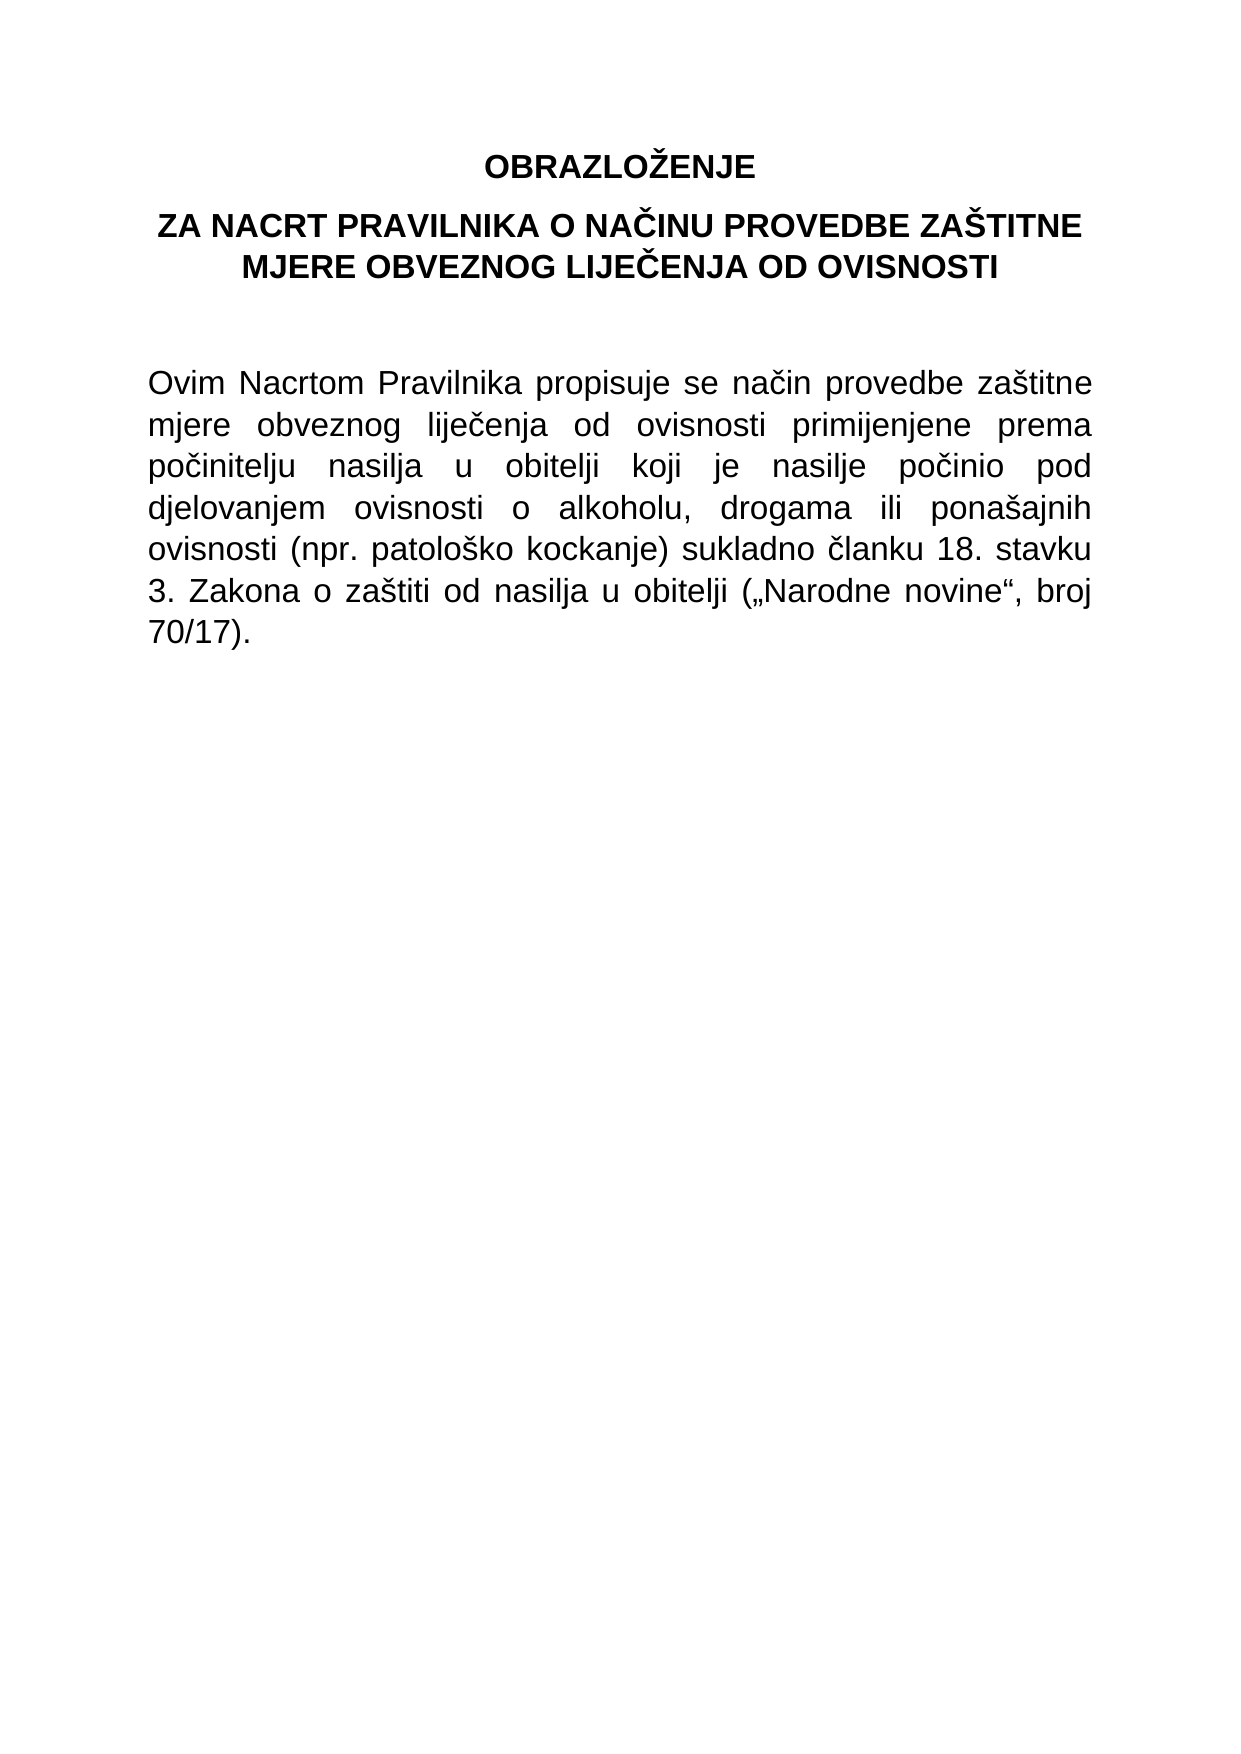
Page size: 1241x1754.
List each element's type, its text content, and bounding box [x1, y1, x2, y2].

text Ovim Nacrtom Pravilnika propisuje se način provedbe zaštitne mjere obveznog liječenja od ovisnosti primijenjene prema počinitelju nasilja u obitelji koji je nasilje počinio pod djelovanjem ovisnosti o alkoholu, drogama ili ponašajnih ovisnosti (npr. patološko kockanje) sukladno članku 18. stavku 3. Zakona o zaštiti od nasilja u obitelji („Narodne novine“, broj 70/17). [148, 363, 1093, 651]
text OBRAZLOŽENJE [148, 148, 1093, 186]
text ZA NACRT PRAVILNIKA O NAČINU PROVEDBE ZAŠTITNE MJERE OBVEZNOG LIJEČENJA OD OVISNOSTI [148, 206, 1093, 286]
